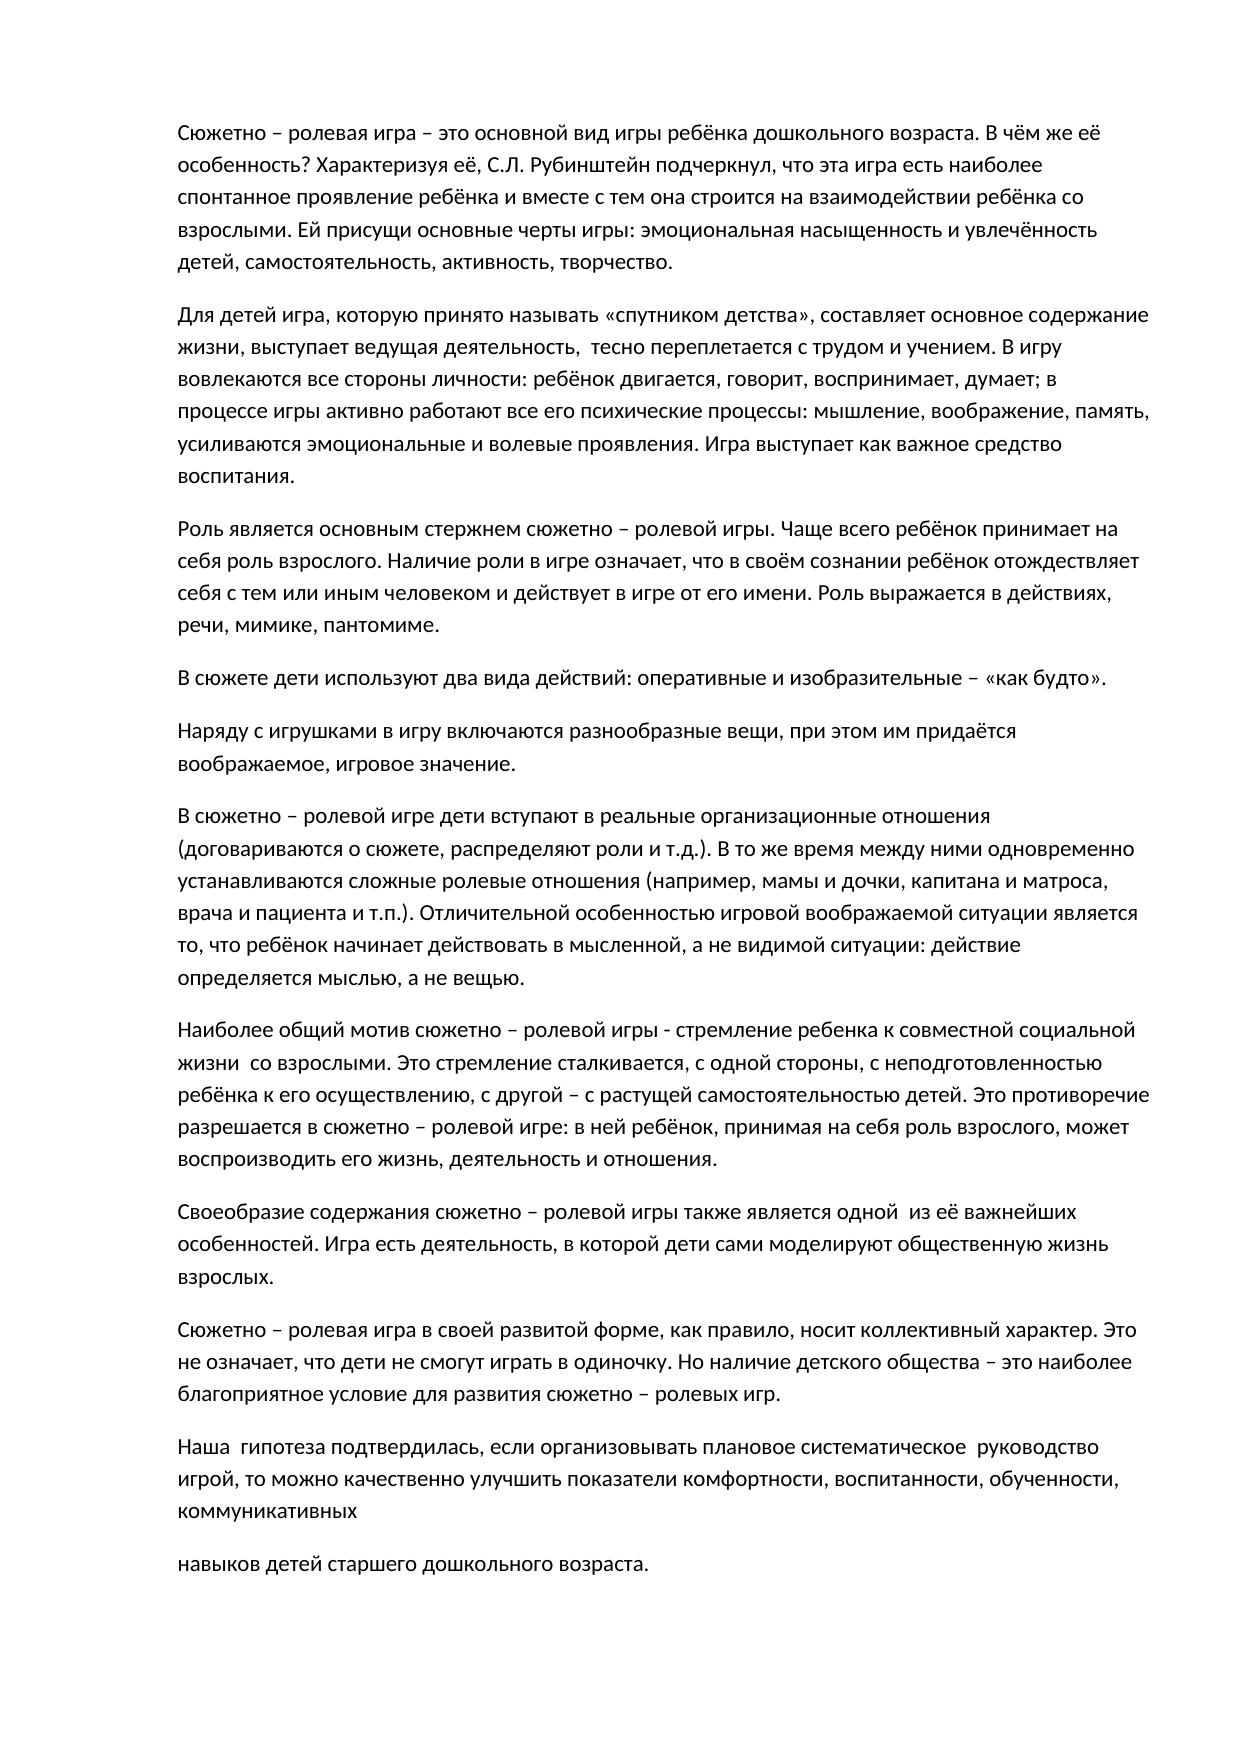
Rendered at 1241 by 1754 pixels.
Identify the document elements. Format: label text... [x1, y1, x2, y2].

text Сюжетно – ролевая игра в своей развитой форме, как правило, носит коллективный характер. Это не означает, что дети не смогут играть в одиночку. Но наличие детского общества – это наиболее благоприятное условие для развития сюжетно – ролевых игр. [177, 1315, 1152, 1407]
text навыков детей старшего дошкольного возраста. [177, 1549, 1152, 1578]
text Наша гипотеза подтвердилась, если организовывать плановое систематическое руководство игрой, то можно качественно улучшить показатели комфортности, воспитанности, обученности, коммуникативных [177, 1432, 1152, 1524]
text Роль является основным стержнем сюжетно – ролевой игры. Чаще всего ребёнок принимает на себя роль взрослого. Наличие роли в игре означает, что в своём сознании ребёнок отождествляет себя с тем или иным человеком и действует в игре от его имени. Роль выражается в действиях, речи, мимике, пантомиме. [177, 514, 1152, 638]
text Своеобразие содержания сюжетно – ролевой игры также является одной из её важнейших особенностей. Игра есть деятельность, в которой дети сами моделируют общественную жизнь взрослых. [177, 1197, 1152, 1290]
text В сюжете дети используют два вида действий: оперативные и изобразительные – «как будто». [177, 663, 1152, 691]
text Наиболее общий мотив сюжетно – ролевой игры - стремление ребенка к совместной социальной жизни со взрослыми. Это стремление сталкивается, с одной стороны, с неподготовленностью ребёнка к его осуществлению, с другой – с растущей самостоятельностью детей. Это противоречие разрешается в сюжетно – ролевой игре: в ней ребёнок, принимая на себя роль взрослого, может воспроизводить его жизнь, деятельность и отношения. [177, 1016, 1152, 1172]
text Сюжетно – ролевая игра – это основной вид игры ребёнка дошкольного возраста. В чём же её особенность? Характеризуя её, С.Л. Рубинштейн подчеркнул, что эта игра есть наиболее спонтанное проявление ребёнка и вместе с тем она строится на взаимодействии ребёнка со взрослыми. Ей присущи основные черты игры: эмоциональная насыщенность и увлечённость детей, самостоятельность, активность, творчество. [177, 118, 1152, 275]
text Наряду с игрушками в игру включаются разнообразные вещи, при этом им придаётся воображаемое, игровое значение. [177, 716, 1152, 777]
text В сюжетно – ролевой игре дети вступают в реальные организационные отношения (договариваются о сюжете, распределяют роли и т.д.). В то же время между ними одновременно устанавливаются сложные ролевые отношения (например, мамы и дочки, капитана и матроса, врача и пациента и т.п.). Отличительной особенностью игровой воображаемой ситуации является то, что ребёнок начинает действовать в мысленной, а не видимой ситуации: действие определяется мыслью, а не вещью. [177, 802, 1152, 991]
